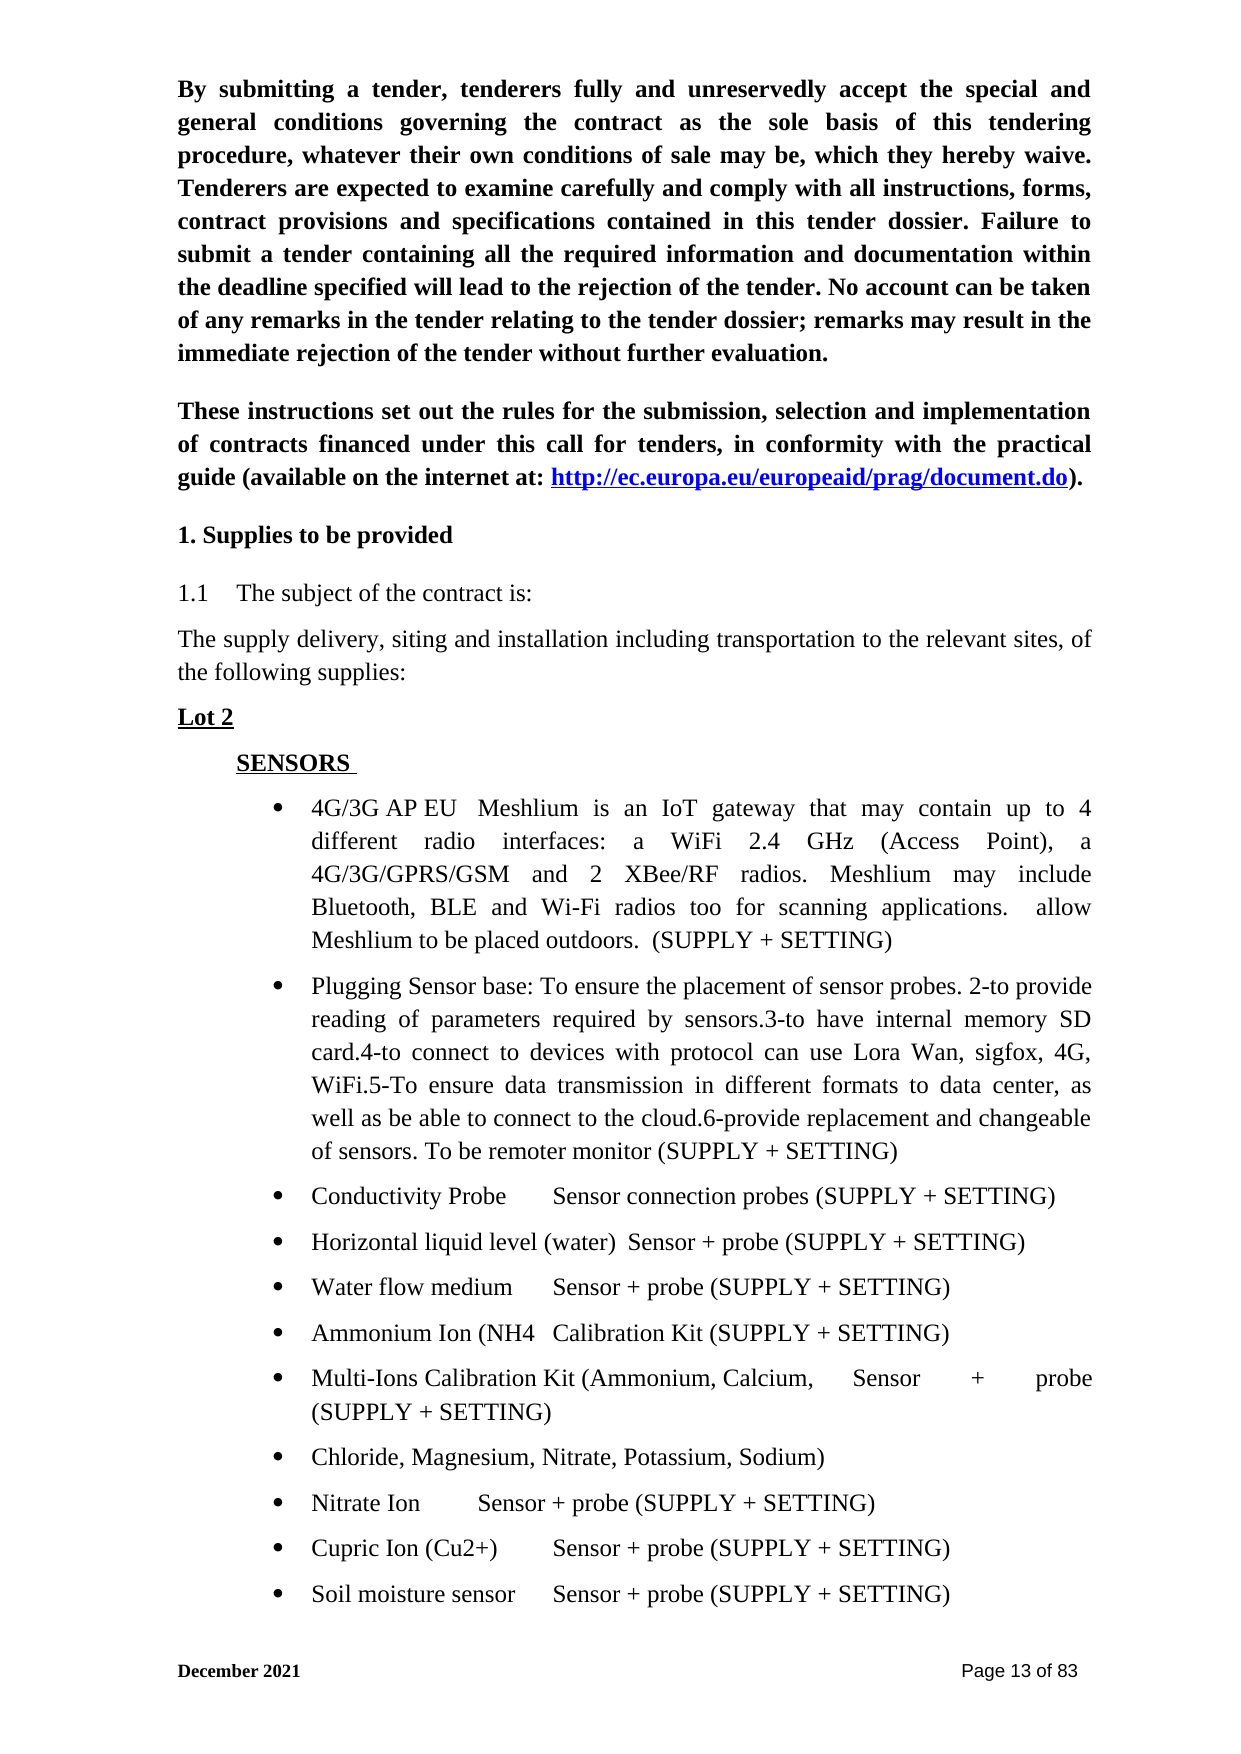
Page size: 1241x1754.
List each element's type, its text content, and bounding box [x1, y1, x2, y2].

list Nitrate Ion Sensor + probe (SUPPLY + SETTING) [274, 1488, 1092, 1516]
list Soil moisture sensor Sensor + probe (SUPPLY + SETTING) [274, 1579, 1092, 1607]
list Plugging Sensor base: To ensure the placement of sensor probes. 2-to provide reading of parameters required by sensors.3-to have internal memory SD card.4-to connect to devices with protocol can use Lora Wan, sigfox, 4G, WiFi.5-To ensure data transmission in different formats to data center, as well as be able to connect to the cloud.6-provide replacement and changeable of sensors. To be remoter monitor (SUPPLY + SETTING) [274, 971, 1092, 1165]
text The supply delivery, siting and installation including transportation to the relevant sites, of the following supplies: [177, 624, 1092, 685]
text SENSORS [236, 748, 1092, 776]
list Cupric Ion (Cu2+) Sensor + probe (SUPPLY + SETTING) [274, 1533, 1092, 1562]
text These instructions set out the rules for the submission, selection and implementation of contracts financed under this call for tenders, in conformity with the practical guide (available on the internet at: http://ec.europa.eu/europeaid/prag/document.do). [177, 396, 1092, 491]
list Water flow medium Sensor + probe (SUPPLY + SETTING) [274, 1272, 1092, 1301]
text By submitting a tender, tenderers fully and unreservedly accept the special and general conditions governing the contract as the sole basis of this tendering procedure, whatever their own conditions of sale may be, which they hereby waive. Tenderers are expected to examine carefully and comply with all instructions, forms, contract provisions and specifications contained in this tender dossier. Failure to submit a tender containing all the required information and documentation within the deadline specified will lead to the rejection of the tender. No account can be taken of any remarks in the tender relating to the tender dossier; remarks may result in the immediate rejection of the tender without further evaluation. [177, 74, 1092, 367]
list Multi-Ions Calibration Kit (Ammonium, Calcium, Sensor + probe (SUPPLY + SETTING) [274, 1363, 1092, 1425]
list Ammonium Ion (NH4 Calibration Kit (SUPPLY + SETTING) [274, 1318, 1092, 1347]
text 1.1 The subject of the contract is: [177, 578, 1092, 607]
list Conductivity Probe Sensor connection probes (SUPPLY + SETTING) [274, 1181, 1092, 1210]
list Horizontal liquid level (water) Sensor + probe (SUPPLY + SETTING) [274, 1227, 1092, 1256]
list Chloride, Magnesium, Nitrate, Potassium, Sodium) [274, 1442, 1092, 1471]
list 4G/3G AP EU Meshlium is an IoT gateway that may contain up to 4 different radio interfaces: a WiFi 2.4 GHz (Access Point), a 4G/3G/GPRS/GSM and 2 XBee/RF radios. Meshlium may include Bluetooth, BLE and Wi-Fi radios too for scanning applications. allow Meshlium to be placed outdoors. (SUPPLY + SETTING) [274, 793, 1092, 954]
text Lot 2 [177, 702, 1092, 731]
text 1. Supplies to be provided [177, 520, 1092, 549]
